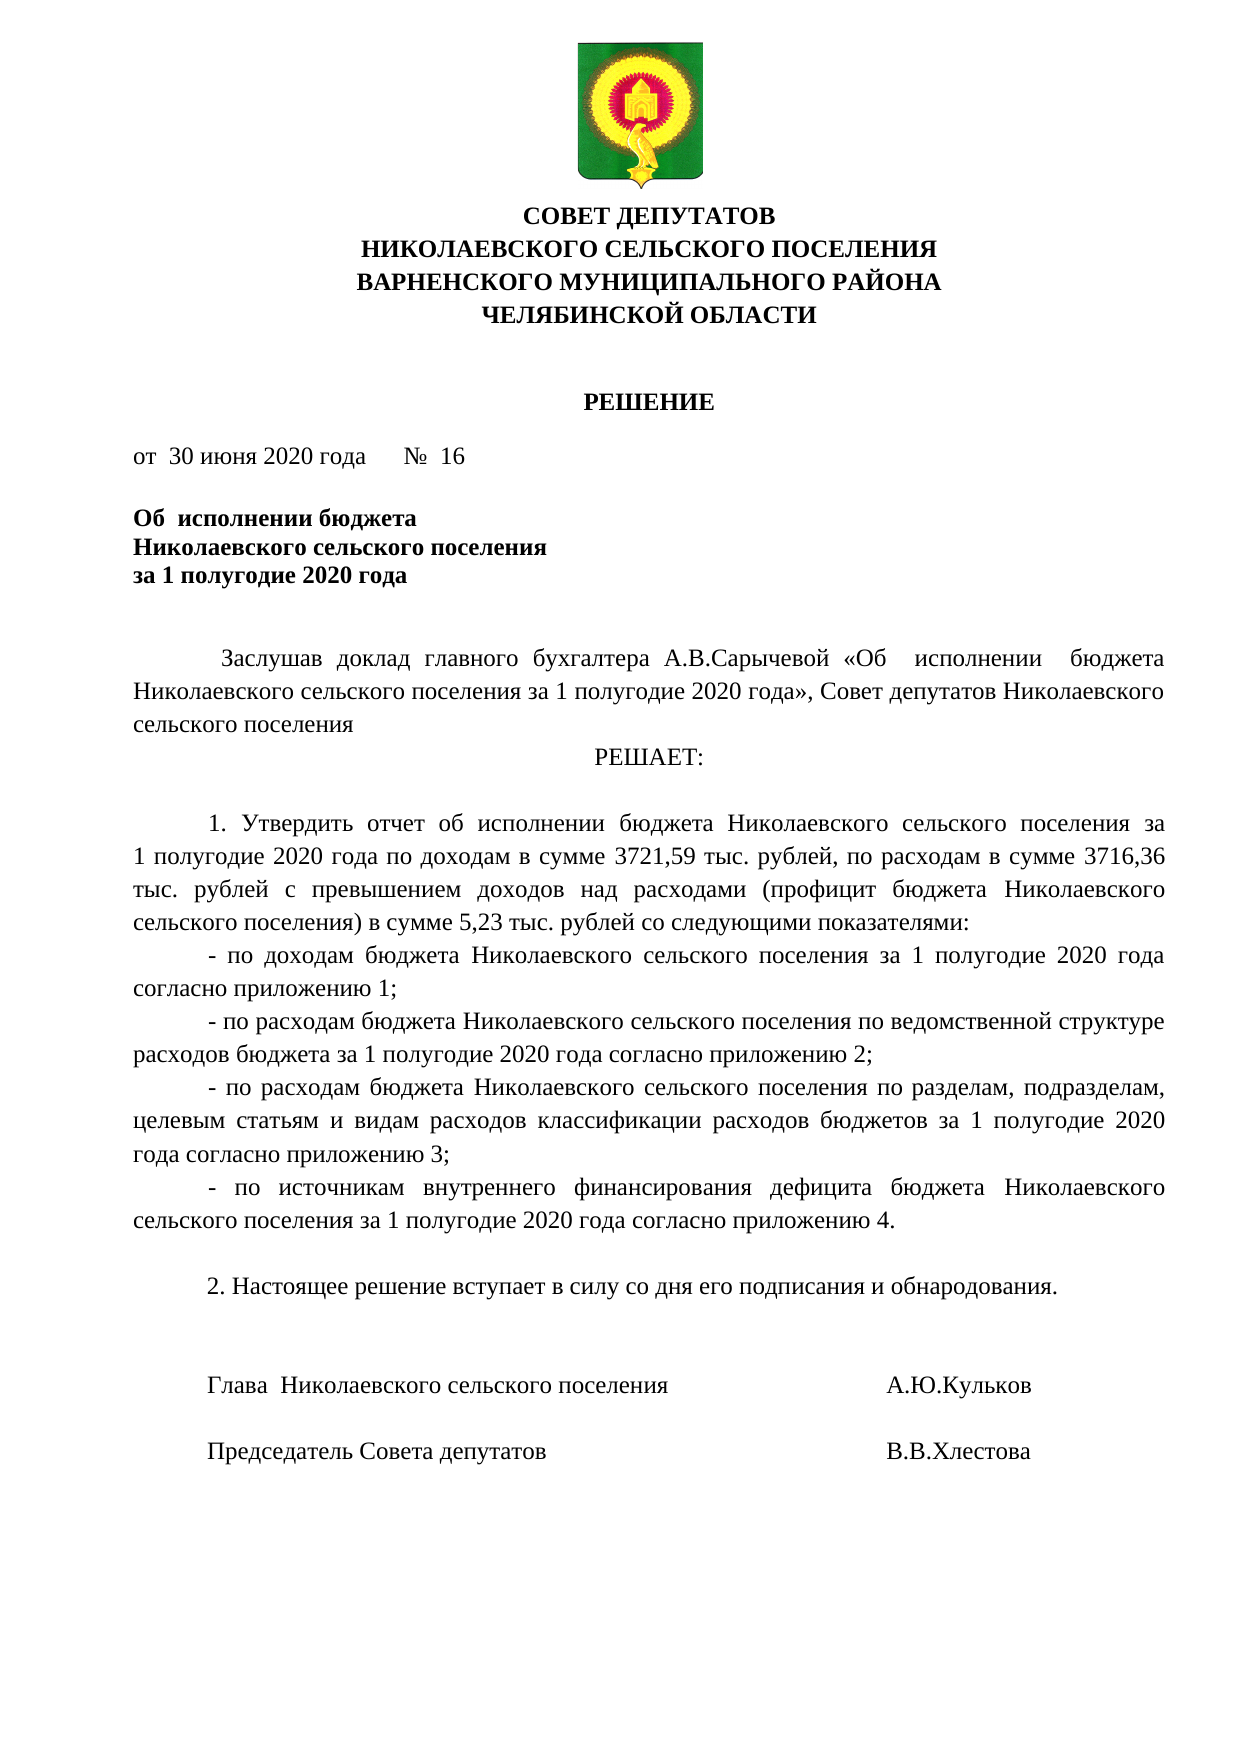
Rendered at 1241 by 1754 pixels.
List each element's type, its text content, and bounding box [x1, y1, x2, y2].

text РЕШЕНИЕ [133, 387, 1165, 416]
text Николаевского сельского поселения [133, 532, 1165, 560]
text за 1 полугодие 2020 года [133, 560, 1165, 589]
text - по доходам бюджета Николаевского сельского поселения за 1 полугодие 2020 года согласно приложению 1; [133, 940, 1165, 1002]
text ВАРНЕНСКОГО МУНИЦИПАЛЬНОГО РАЙОНА [133, 267, 1165, 296]
text ЧЕЛЯБИНСКОЙ ОБЛАСТИ [133, 300, 1165, 329]
text СОВЕТ ДЕПУТАТОВ [133, 201, 1165, 230]
text РЕШАЕТ: [133, 742, 1165, 771]
text - по расходам бюджета Николаевского сельского поселения по ведомственной структуре расходов бюджета за 1 полугодие 2020 года согласно приложению 2; [133, 1006, 1165, 1068]
text Заслушав доклад главного бухгалтера А.В.Сарычевой «Об исполнении бюджета Николаевского сельского поселения за 1 полугодие 2020 года», Совет депутатов Николаевского сельского поселения [133, 643, 1165, 738]
text от 30 июня 2020 года № 16 [133, 441, 1165, 470]
picture [577, 41, 703, 189]
text - по расходам бюджета Николаевского сельского поселения по разделам, подразделам, целевым статьям и видам расходов классификации расходов бюджетов за 1 полугодие 2020 года согласно приложению 3; [133, 1072, 1165, 1167]
text 1. Утвердить отчет об исполнении бюджета Николаевского сельского поселения за 1 полугодие 2020 года по доходам в сумме 3721,59 тыс. рублей, по расходам в сумме 3716,36 тыс. рублей с превышением доходов над расходами (профицит бюджета Николаевского сельского поселения) в сумме 5,23 тыс. рублей со следующими показателями: [133, 808, 1165, 936]
text Председатель Совета депутатов В.В.Хлестова [133, 1436, 1165, 1464]
text 2. Настоящее решение вступает в силу со дня его подписания и обнародования. [133, 1271, 1165, 1299]
text - по источникам внутреннего финансирования дефицита бюджета Николаевского сельского поселения за 1 полугодие 2020 года согласно приложению 4. [133, 1172, 1165, 1233]
text Глава Николаевского сельского поселения А.Ю.Кульков [133, 1370, 1165, 1398]
text Об исполнении бюджета [133, 503, 1165, 532]
text НИКОЛАЕВСКОГО СЕЛЬСКОГО ПОСЕЛЕНИЯ [133, 234, 1165, 263]
